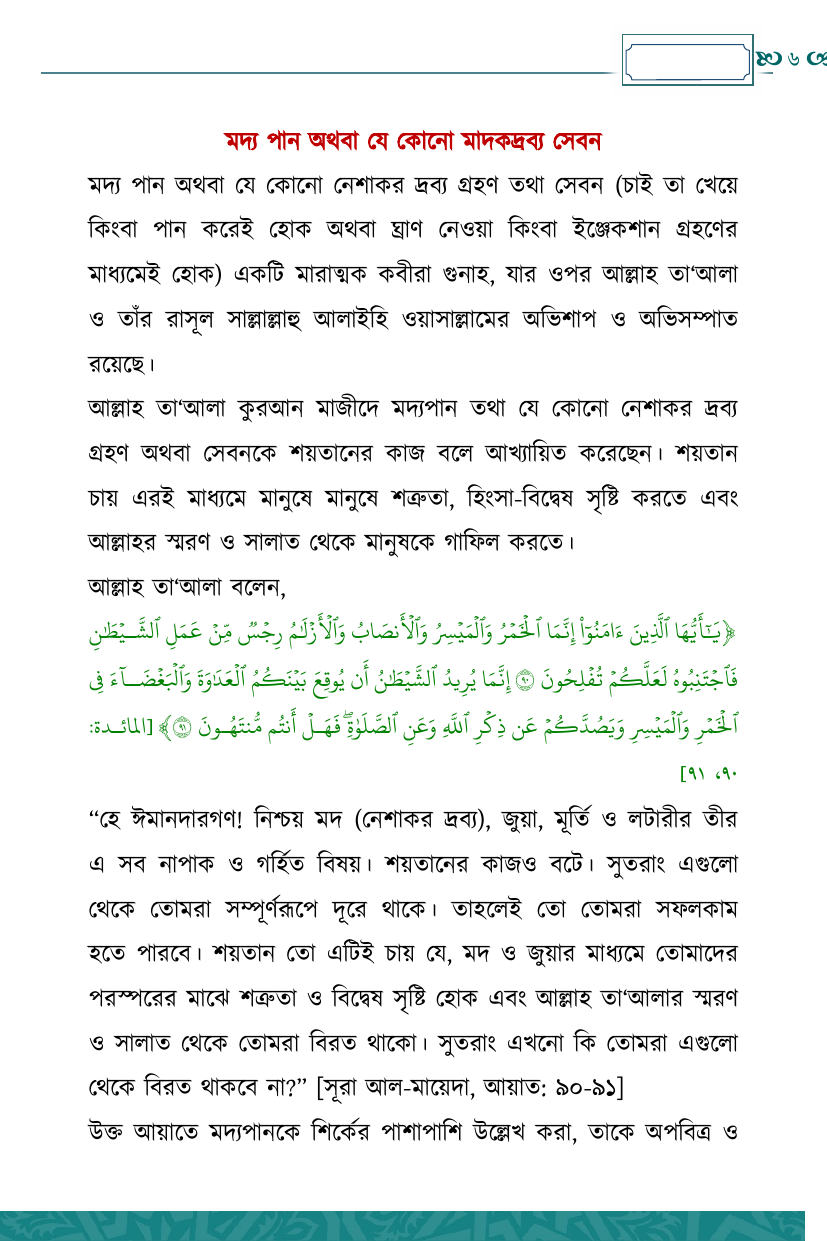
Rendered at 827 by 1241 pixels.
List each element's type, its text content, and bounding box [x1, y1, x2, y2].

text মদ্য পান অথবা যে কোনো মাদকদ্রব্য সেবন [89, 118, 738, 159]
text আল্লাহ তা‘আলা বলেন, [89, 565, 738, 606]
text ﴿يَٰٓأَيُّهَا ٱلَّذِينَ ءَامَنُوٓاْ إِنَّمَا ٱلۡخَمۡرُ وَٱلۡمَيۡسِرُ وَٱلۡأَنصَابُ وَٱلۡأَزۡلَٰمُ رِجۡسٞ مِّنۡ عَمَلِ ٱلشَّيۡطَٰنِ فَٱجۡتَنِبُوهُ لَعَلَّكُمۡ تُفۡلِحُونَ ٩٠ إِنَّمَا يُرِيدُ ٱلشَّيۡطَٰنُ أَن يُوقِعَ بَيۡنَكُمُ ٱلۡعَدَٰوَةَ وَٱلۡبَغۡضَآءَ فِي ٱلۡخَمۡرِ وَٱلۡمَيۡسِرِ وَيَصُدَّكُمۡ عَن ذِكۡرِ ٱللَّهِ وَعَنِ ٱلصَّلَوٰةِۖ فَهَلۡ أَنتُم مُّنتَهُونَ ٩١﴾ [المائ‍دة: ٩٠، ٩١] [89, 610, 738, 794]
text আল্লাহ তা‘আলা কুরআন মাজীদে মদ্যপান তথা যে কোনো নেশাকর দ্রব্য গ্রহণ অথবা সেবনকে শয়তানের কাজ বলে আখ্যায়িত করেছেন। শয়তান চায় এরই মাধ্যমে মানুষে মানুষে শত্রুতা, হিংসা-বিদ্বেষ সৃষ্টি করতে এবং আল্লাহর স্মরণ ও সালাত থেকে মানুষকে গাফিল করতে। [89, 386, 738, 562]
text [89, 1110, 738, 1151]
text মদ্য পান অথবা যে কোনো নেশাকর দ্রব্য গ্রহণ তথা সেবন (চাই তা খেয়ে কিংবা পান করেই হোক অথবা ঘ্রাণ নেওয়া কিংবা ইঞ্জেকশান গ্রহণের মাধ্যমেই হোক) একটি মারাত্মক কবীরা গুনাহ, যার ওপর আল্লাহ তা‘আলা ও তাঁর রাসূল সাল্লাল্লাহু আলাইহি ওয়াসাল্লামের অভিশাপ ও অভিসম্পাত রয়েছে। [89, 163, 738, 383]
text “হে ঈমানদারগণ! নিশ্চয় মদ (নেশাকর দ্রব্য), জুয়া, মূর্তি ও লটারীর তীর এ সব নাপাক ও গর্হিত বিষয়। শয়তানের কাজও বটে। সুতরাং এগুলো থেকে তোমরা সম্পূর্ণরূপে দূরে থাকে। তাহলেই তো তোমরা সফলকাম হতে পারবে। শয়তান তো এটিই চায় যে, মদ ও জুয়ার মাধ্যমে তোমাদের পরস্পরের মাঝে শত্রুতা ও বিদ্বেষ সৃষ্টি হোক এবং আল্লাহ তা‘আলার স্মরণ ও সালাত থেকে তোমরা বিরত থাকো। সুতরাং এখনো কি তোমরা এগুলো থেকে বিরত থাকবে না?” [সূরা আল-মায়েদা, আয়াত: ৯০-৯১] [89, 797, 738, 1107]
picture [0, 1211, 805, 1241]
